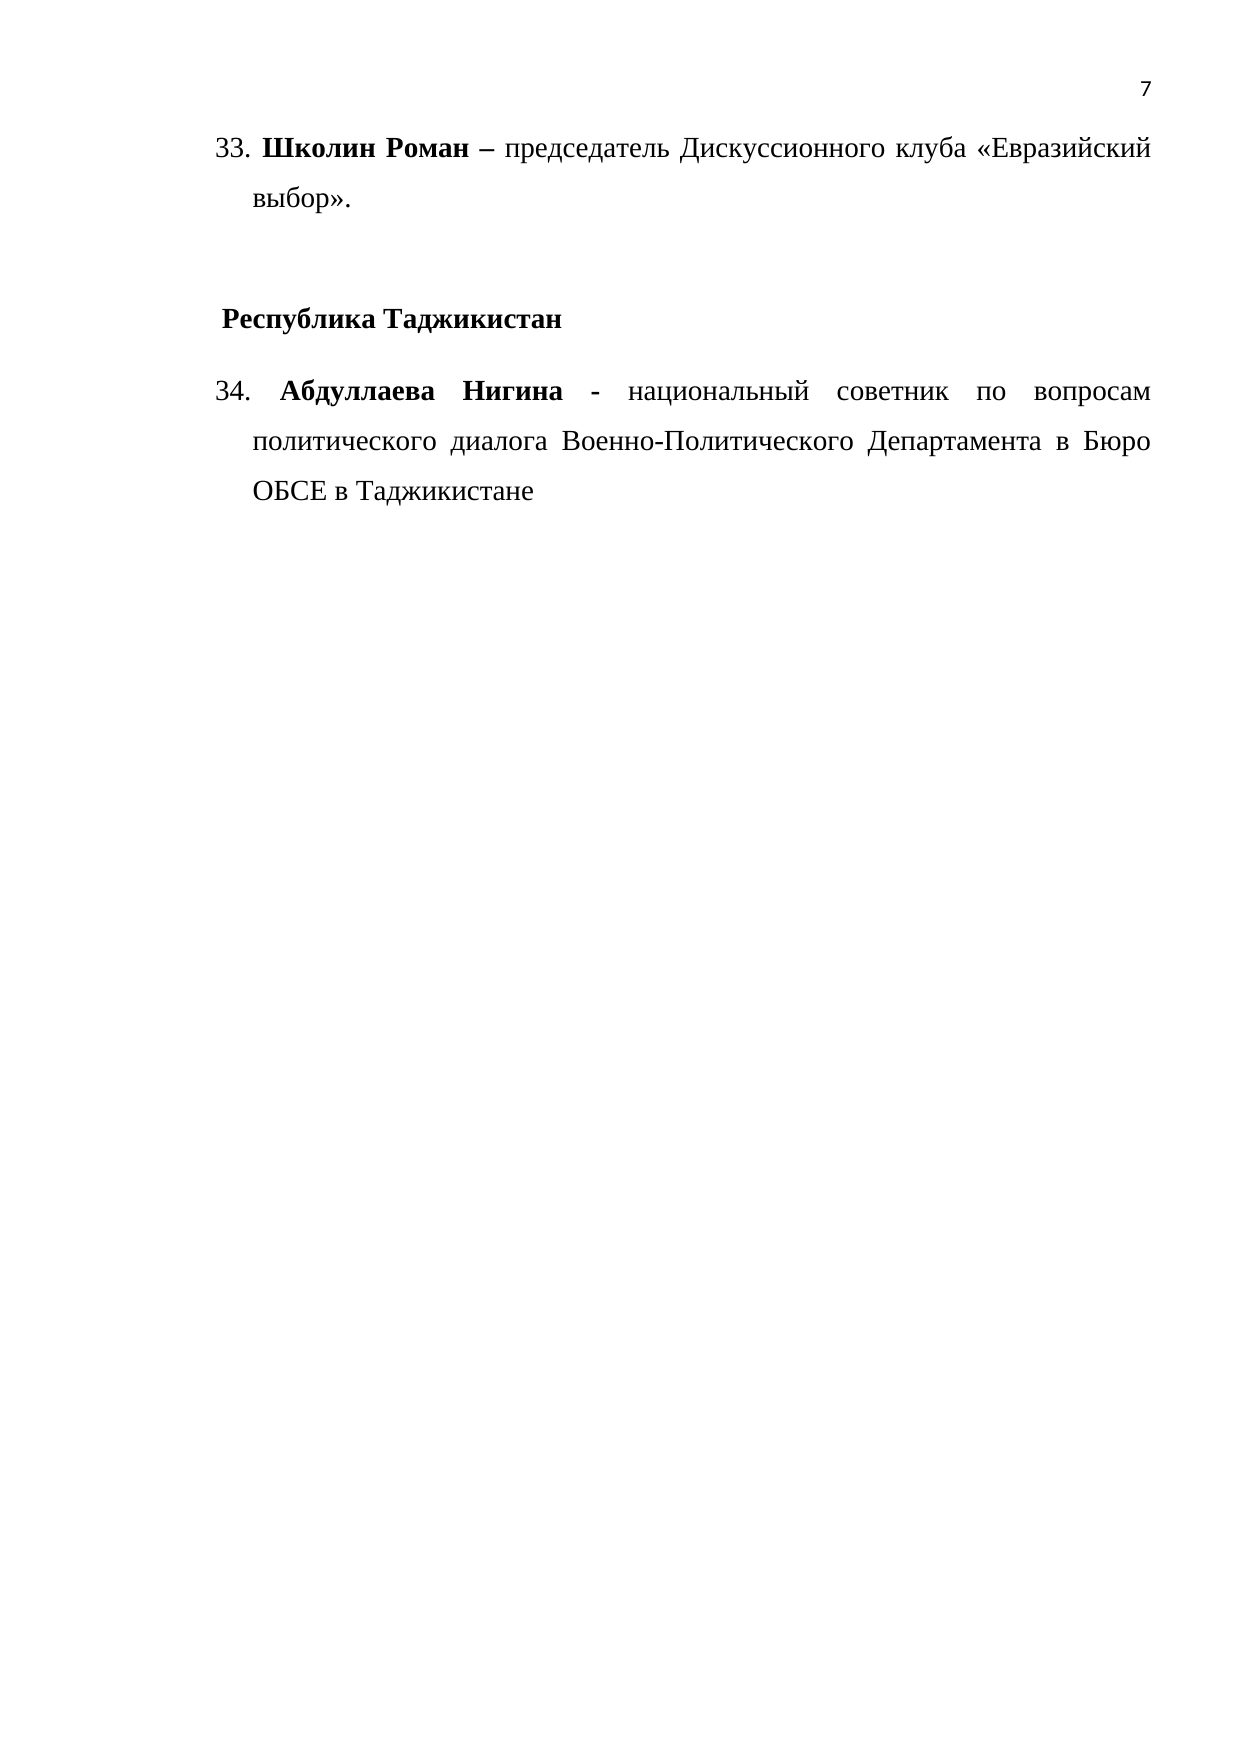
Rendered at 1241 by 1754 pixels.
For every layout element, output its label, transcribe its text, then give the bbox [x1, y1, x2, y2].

list Школин Роман – председатель Дискуссионного клуба «Евразийский выбор». [215, 130, 1152, 214]
text Республика Таджикистан [222, 302, 1152, 335]
list Абдуллаева Нигина - национальный советник по вопросам политического диалога Военно-Политического Департамента в Бюро ОБСЕ в Таджикистане [215, 373, 1152, 507]
